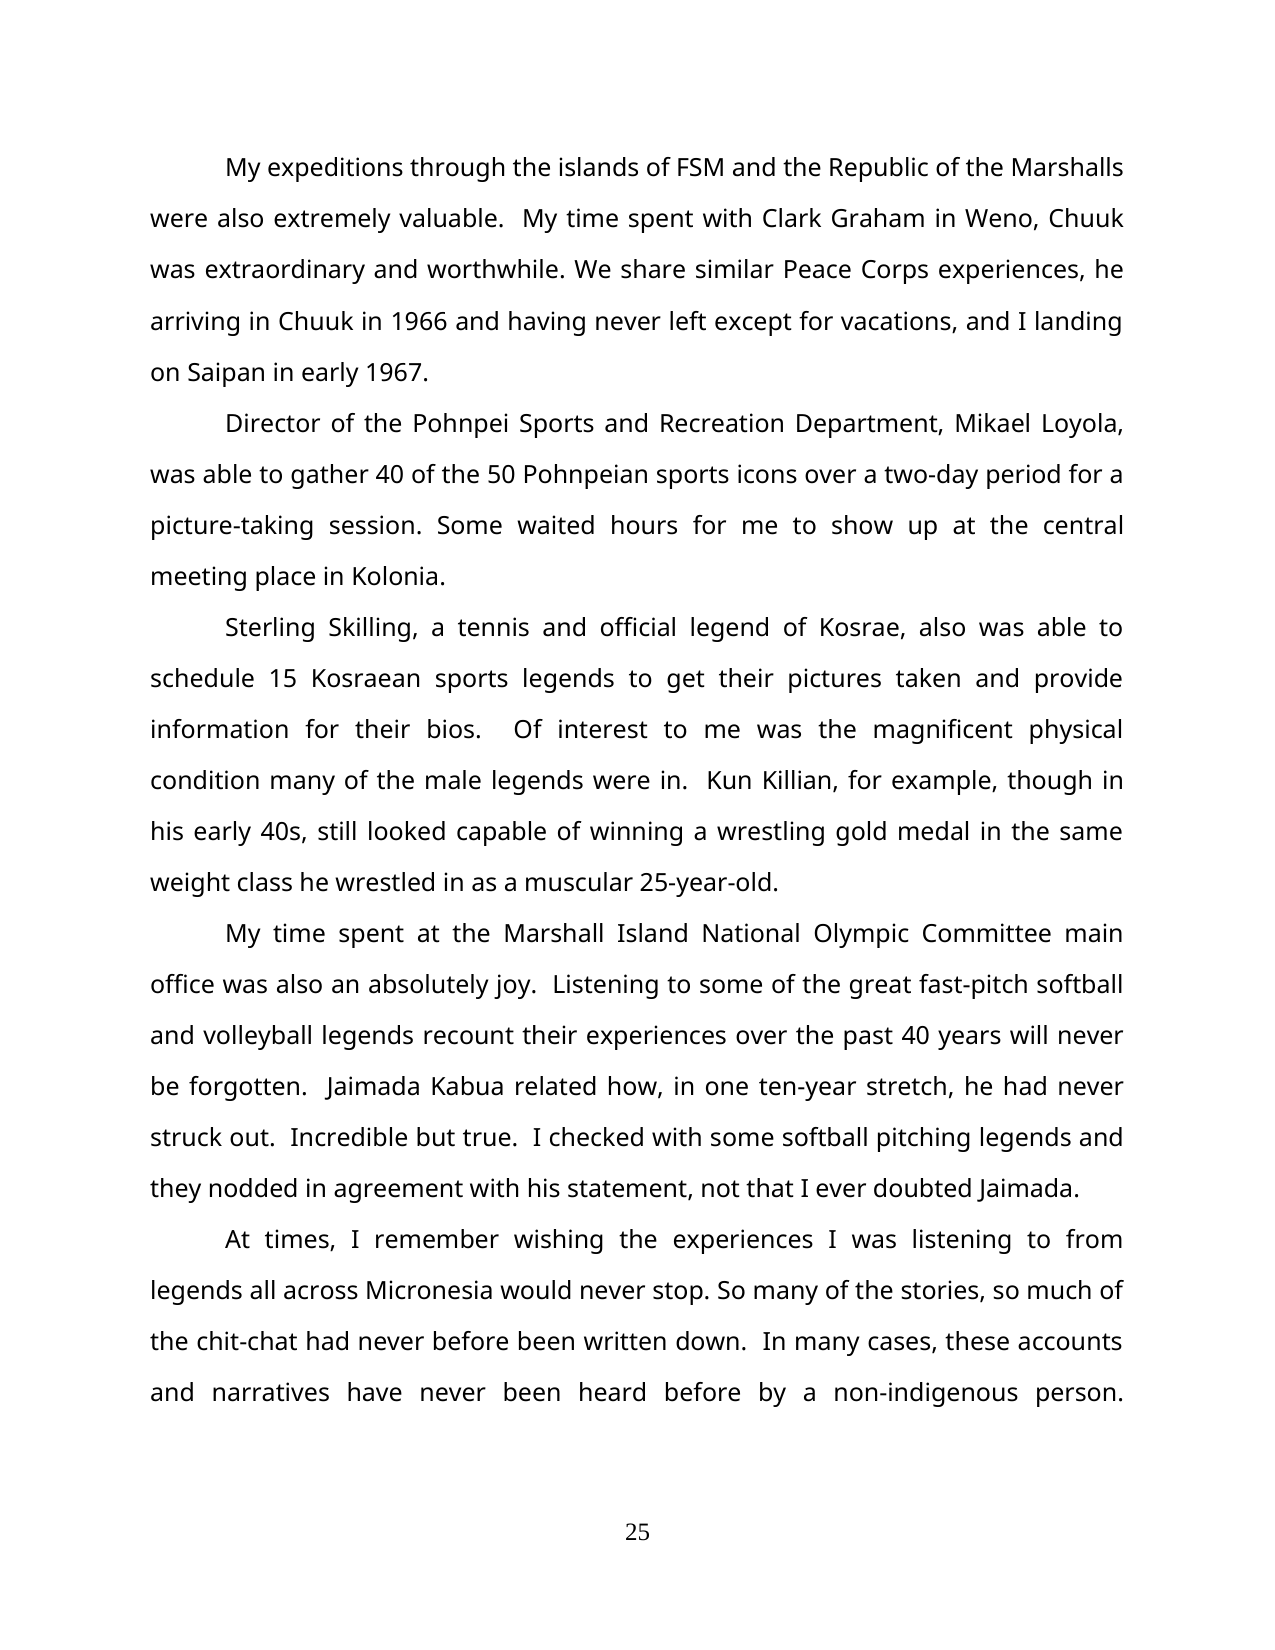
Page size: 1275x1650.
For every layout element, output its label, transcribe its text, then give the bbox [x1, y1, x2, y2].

text My time spent at the Marshall Island National Olympic Committee main office was also an absolutely joy. Listening to some of the great fast-pitch softball and volleyball legends recount their experiences over the past 40 years will never be forgotten. Jaimada Kabua related how, in one ten-year stretch, he had never struck out. Incredible but true. I checked with some softball pitching legends and they nodded in agreement with his statement, not that I ever doubted Jaimada. [150, 916, 1125, 1205]
text My expeditions through the islands of FSM and the Republic of the Marshalls were also extremely valuable. My time spent with Clark Graham in Weno, Chuuk was extraordinary and worthwhile. We share similar Peace Corps experiences, he arriving in Chuuk in 1966 and having never left except for vacations, and I landing on Saipan in early 1967. [150, 150, 1125, 388]
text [150, 1222, 1125, 1409]
text Sterling Skilling, a tennis and official legend of Kosrae, also was able to schedule 15 Kosraean sports legends to get their pictures taken and provide information for their bios. Of interest to me was the magnificent physical condition many of the male legends were in. Kun Killian, for example, though in his early 40s, still looked capable of winning a wrestling gold medal in the same weight class he wrestled in as a muscular 25-year-old. [150, 609, 1125, 899]
text Director of the Pohnpei Sports and Recreation Department, Mikael Loyola, was able to gather 40 of the 50 Pohnpeian sports icons over a two-day period for a picture-taking session. Some waited hours for me to show up at the central meeting place in Kolonia. [150, 405, 1125, 592]
